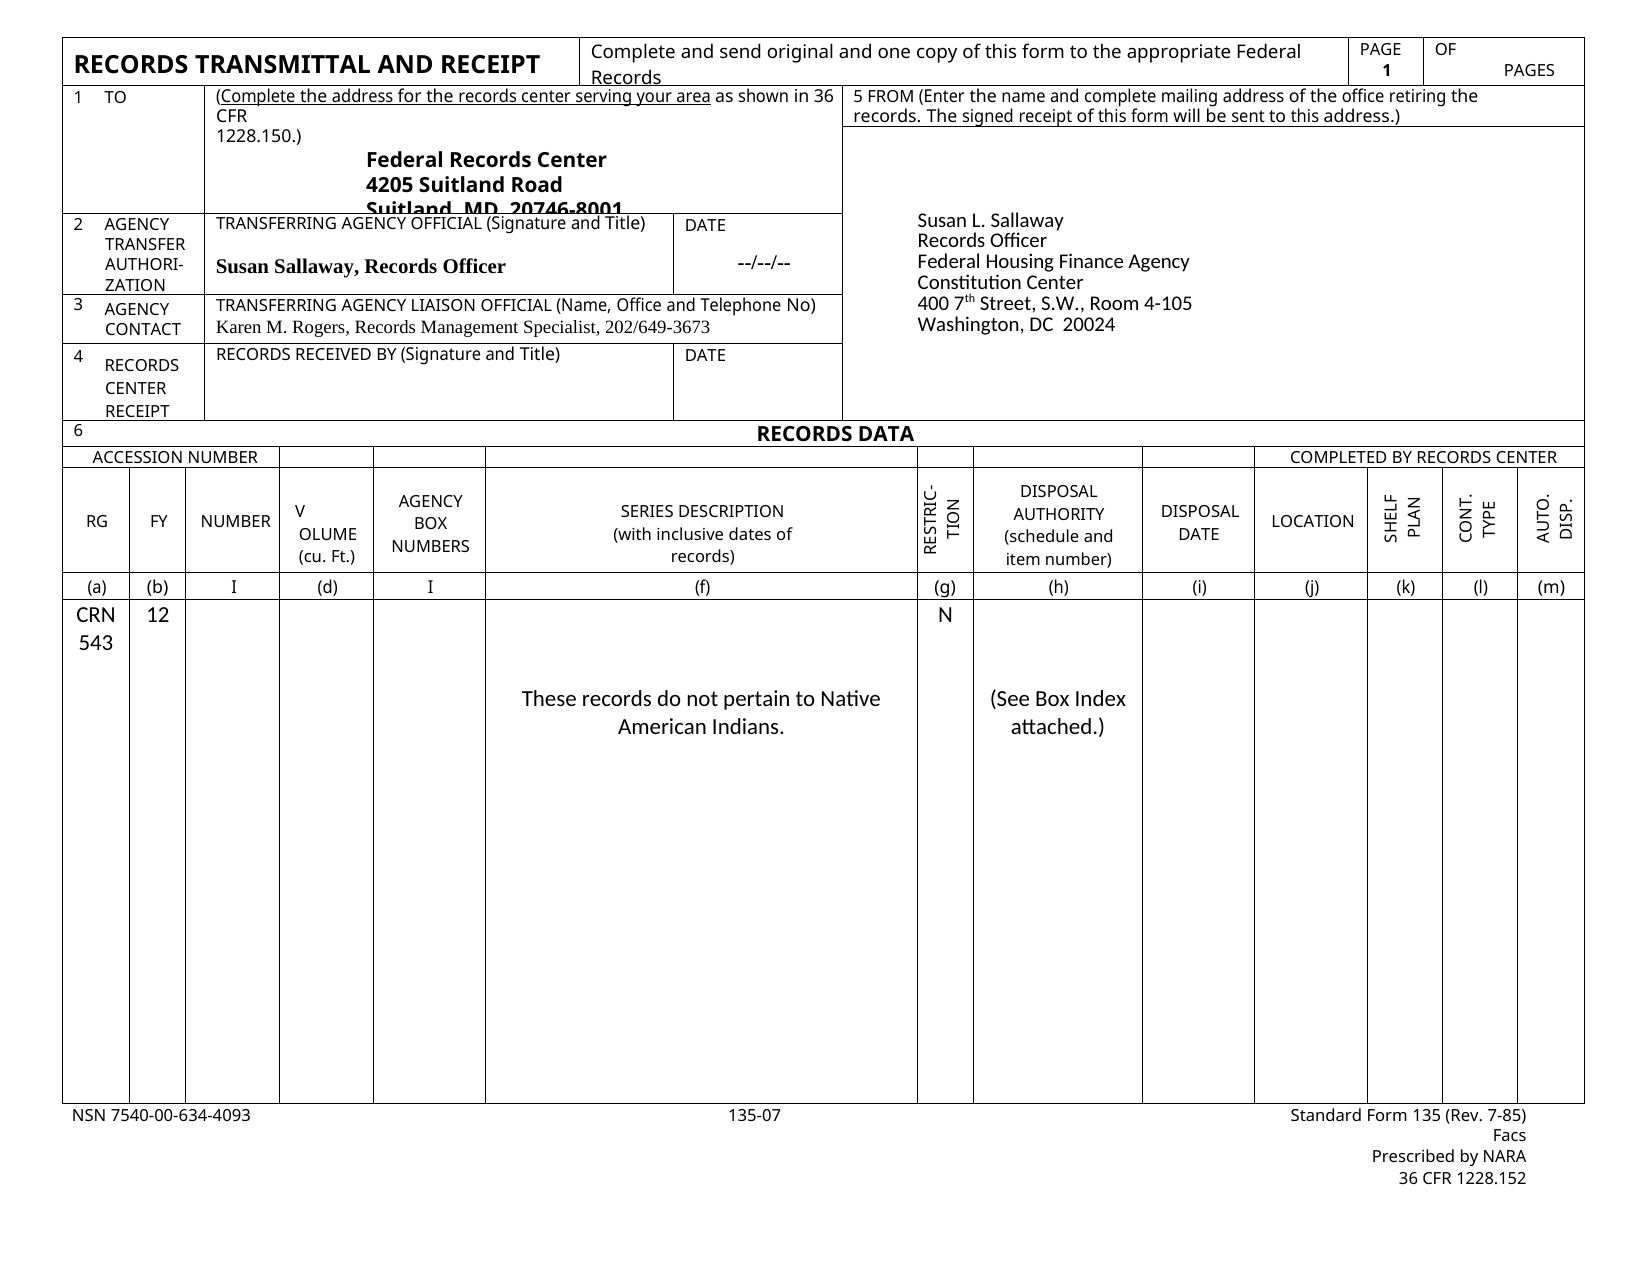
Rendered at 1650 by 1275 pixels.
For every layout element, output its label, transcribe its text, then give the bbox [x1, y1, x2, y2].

table_cell ACCESSION NUMBER [63, 447, 279, 467]
table_cell (See Box Index attached.) [974, 600, 1142, 1103]
text NSN 7540-00-634-4093 135-07 Standard Form 135 (Rev. 7-85) Facs [52, 1104, 1526, 1144]
table_cell NUMBER [186, 468, 279, 572]
table_cell (f) [486, 573, 917, 599]
table_cell [186, 600, 279, 1103]
table_cell [486, 447, 917, 467]
table_cell TRANSFERRING AGENCY LIAISON OFFICIAL (Name, Office and Telephone No) Karen M. Rogers, Records Management Specialist, 202/649-3673 [205, 295, 842, 343]
table_cell (d) [280, 573, 373, 599]
table_cell SHELF PLAN [1368, 468, 1442, 572]
text Prescribed by NARA [52, 1144, 1526, 1167]
table_cell N [918, 600, 973, 1103]
table_cell LOCATION [1255, 468, 1367, 572]
table_header OF PAGES [1424, 38, 1584, 85]
table_cell 2 AGENCY TRANSFER AUTHORI- ZATION [63, 214, 204, 294]
table_cell CONT. TYPE [1443, 468, 1517, 572]
table_cell [1143, 600, 1254, 1103]
table_cell (g) [918, 573, 973, 599]
table_cell (k) [1368, 573, 1442, 599]
table_cell DISPOSAL AUTHORITY (schedule and item number) [974, 468, 1142, 572]
text 36 CFR 1228.152 [52, 1167, 1526, 1189]
table_cell (m) [1518, 573, 1584, 599]
table_cell TRANSFERRING AGENCY OFFICIAL (Signature and Title) Susan Sallaway, Records Officer [205, 214, 673, 294]
table_cell [374, 600, 485, 1103]
table_cell COMPLETED BY RECORDS CENTER [1255, 447, 1584, 467]
table_cell 4 RECORDS CENTER RECEIPT [63, 344, 204, 419]
table_cell DATE [674, 344, 842, 419]
table_cell [918, 447, 973, 467]
table_cell (j) [1255, 573, 1367, 599]
table_cell CRN 543 [63, 600, 129, 1103]
table_cell AGENCY BOX NUMBERS [374, 468, 485, 572]
table_cell [974, 447, 1142, 467]
table_cell DATE --/--/-- [674, 214, 842, 294]
table_cell [280, 600, 373, 1103]
table_cell I [186, 573, 279, 599]
table_cell [1143, 447, 1254, 467]
table_cell 1 TO [63, 86, 204, 213]
table_cell [1368, 600, 1442, 1103]
table_cell AUTO. DISP. [1518, 468, 1584, 572]
table_cell 5 FROM (Enter the name and complete mailing address of the office retiring the records. The signed receipt of this form will be sent to this address.) [843, 86, 1584, 126]
table_cell 6 RECORDS DATA [63, 421, 1584, 446]
table_cell [1518, 600, 1584, 1103]
table_header Complete and send original and one copy of this form to the appropriate Federal Records Center for approval prior to shipment of records. See specific instructions on reverse. [580, 38, 1348, 85]
table_cell RESTRIC- TION [918, 468, 973, 572]
table_cell These records do not pertain to Native American Indians. [486, 600, 917, 1103]
table_cell (l) [1443, 573, 1517, 599]
table_cell (i) [1143, 573, 1254, 599]
table_header RECORDS TRANSMITTAL AND RECEIPT [63, 38, 579, 85]
table_cell (h) [974, 573, 1142, 599]
table_cell (a) [63, 573, 129, 599]
table_cell RG [63, 468, 129, 572]
table_cell [374, 447, 485, 467]
table_cell VOLUME (cu. Ft.) [280, 468, 373, 572]
table_header PAGE 1 [1349, 38, 1423, 85]
table_cell 3 AGENCY CONTACT [63, 295, 204, 343]
table_cell DISPOSAL DATE [1143, 468, 1254, 572]
table_cell 12 [130, 600, 185, 1103]
table_cell FY [130, 468, 185, 572]
table_cell [1443, 600, 1517, 1103]
table_cell RECORDS RECEIVED BY (Signature and Title) [205, 344, 673, 419]
table_cell Susan L. Sallaway Records Officer Federal Housing Finance Agency Constitution Center 400 7th Street, S.W., Room 4-105 Washington, DC 20024 Fold Line [843, 127, 1584, 419]
table_cell (b) [130, 573, 185, 599]
table_cell [1255, 600, 1367, 1103]
table_cell [280, 447, 373, 467]
table_cell SERIES DESCRIPTION (with inclusive dates of records) [486, 468, 917, 572]
table_cell (Complete the address for the records center serving your area as shown in 36 CFR 1228.150.) Federal Records Center 4205 Suitland Road Suitland, MD 20746-8001 [205, 86, 842, 213]
table_cell I [374, 573, 485, 599]
